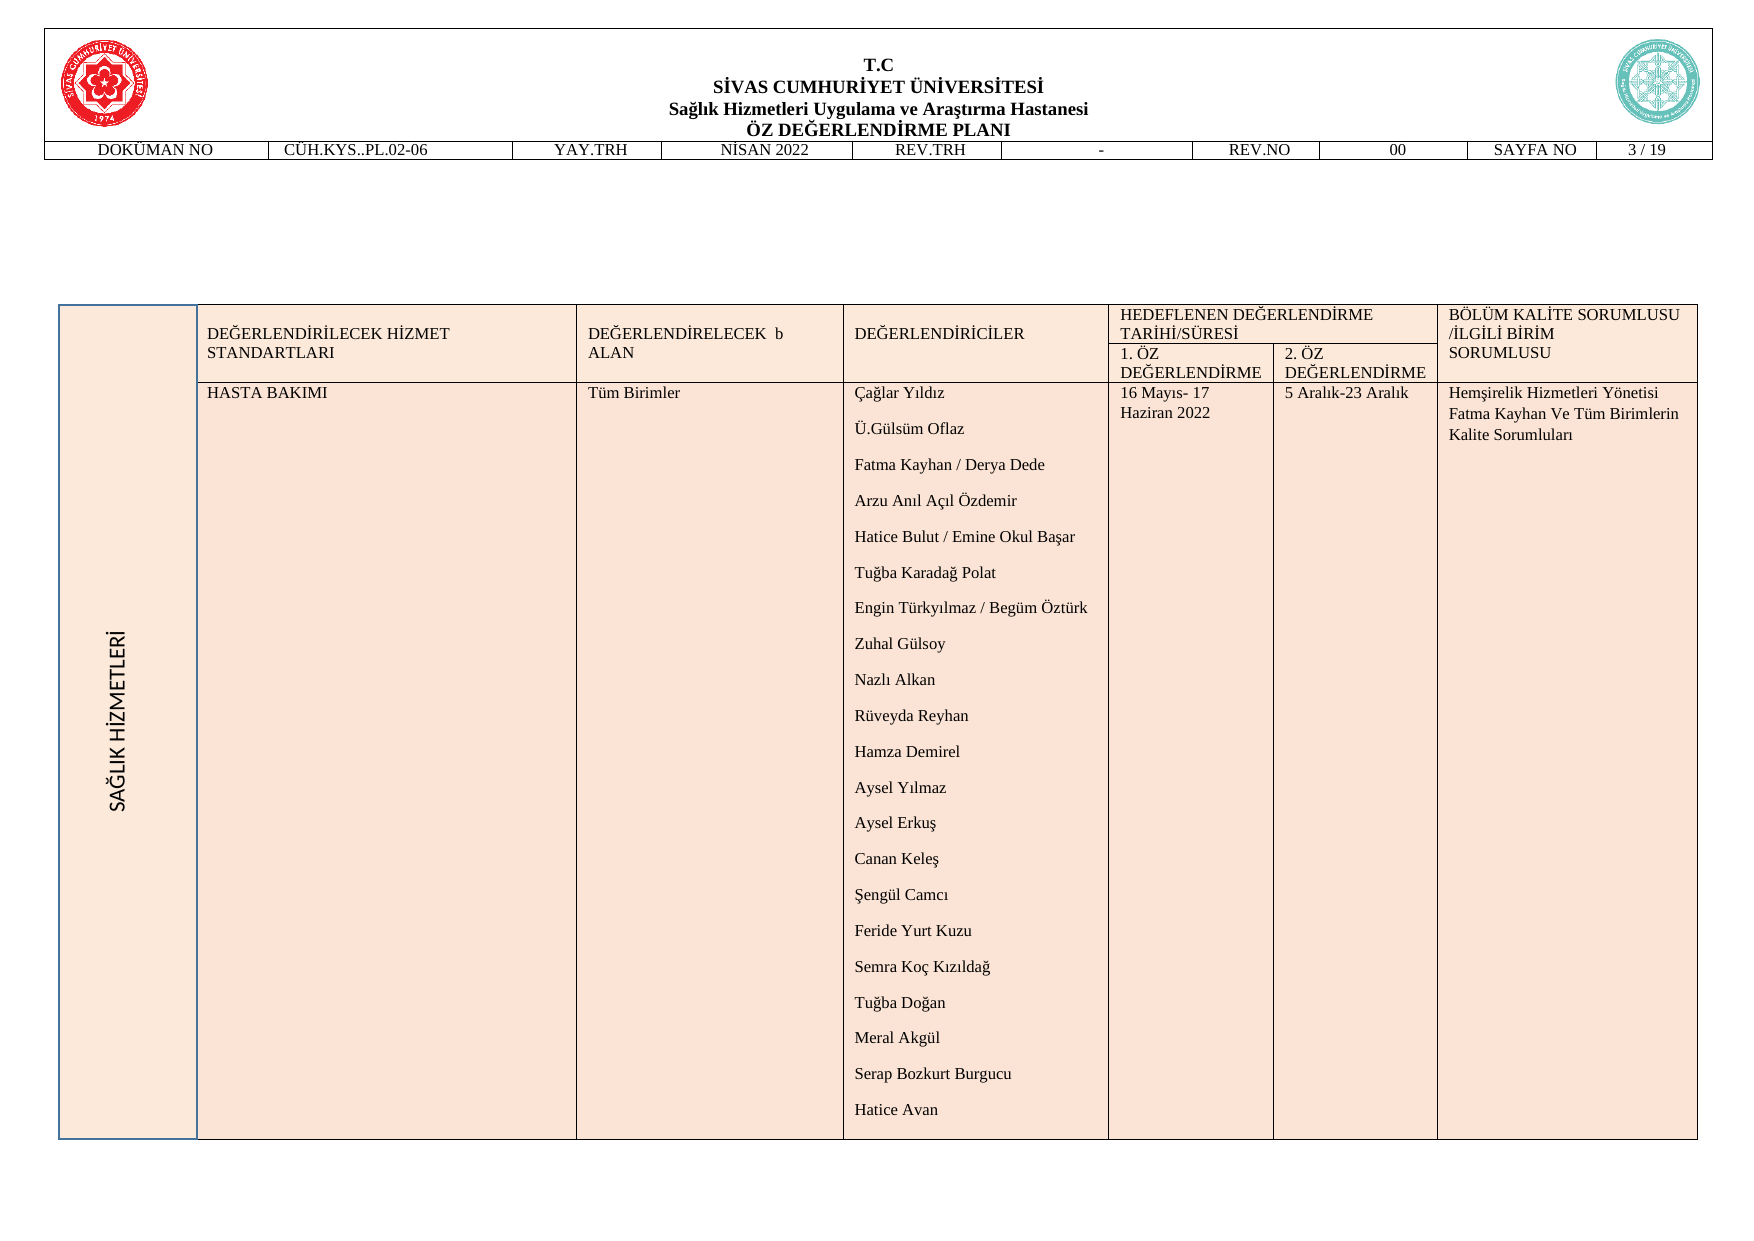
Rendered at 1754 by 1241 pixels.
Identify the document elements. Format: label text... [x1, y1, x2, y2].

table_cell Çağlar Yıldız Ü.Gülsüm Oflaz Fatma Kayhan / Derya Dede Arzu Anıl Açıl Özdemir Hatice Bulut / Emine Okul Başar Tuğba Karadağ Polat Engin Türkyılmaz / Begüm Öztürk Zuhal Gülsoy Nazlı Alkan Rüveyda Reyhan Hamza Demirel Aysel Yılmaz Aysel Erkuş Canan Keleş Şengül Camcı Feride Yurt Kuzu Semra Koç Kızıldağ Tuğba Doğan Meral Akgül Serap Bozkurt Burgucu Hatice Avan [844, 383, 1108, 1139]
picture [1611, 36, 1704, 128]
table_header DEĞERLENDİRİLECEK HİZMET STANDARTLARI [198, 305, 576, 382]
table_cell HASTA BAKIMI [198, 383, 576, 1139]
table_header DEĞERLENDİRELECEK b ALAN [577, 305, 843, 382]
table_cell Tüm Birimler [577, 383, 843, 1139]
picture [58, 38, 150, 128]
table_header HEDEFLENEN DEĞERLENDİRME TARİHİ/SÜRESİ [1109, 305, 1437, 343]
table_cell 5 Aralık-23 Aralık [1274, 383, 1437, 1139]
table_cell Hemşirelik Hizmetleri Yönetisi Fatma Kayhan Ve Tüm Birimlerin Kalite Sorumluları [1438, 383, 1697, 1139]
table_cell 16 Mayıs- 17 Haziran 2022 [1109, 383, 1273, 1139]
table_header DEĞERLENDİRİCİLER [844, 305, 1108, 382]
table_header BÖLÜM KALİTE SORUMLUSU /İLGİLİ BİRİM SORUMLUSU [1438, 305, 1697, 382]
table_cell 2. ÖZ DEĞERLENDİRME [1274, 344, 1437, 382]
table_cell 1. ÖZ DEĞERLENDİRME [1109, 344, 1273, 382]
